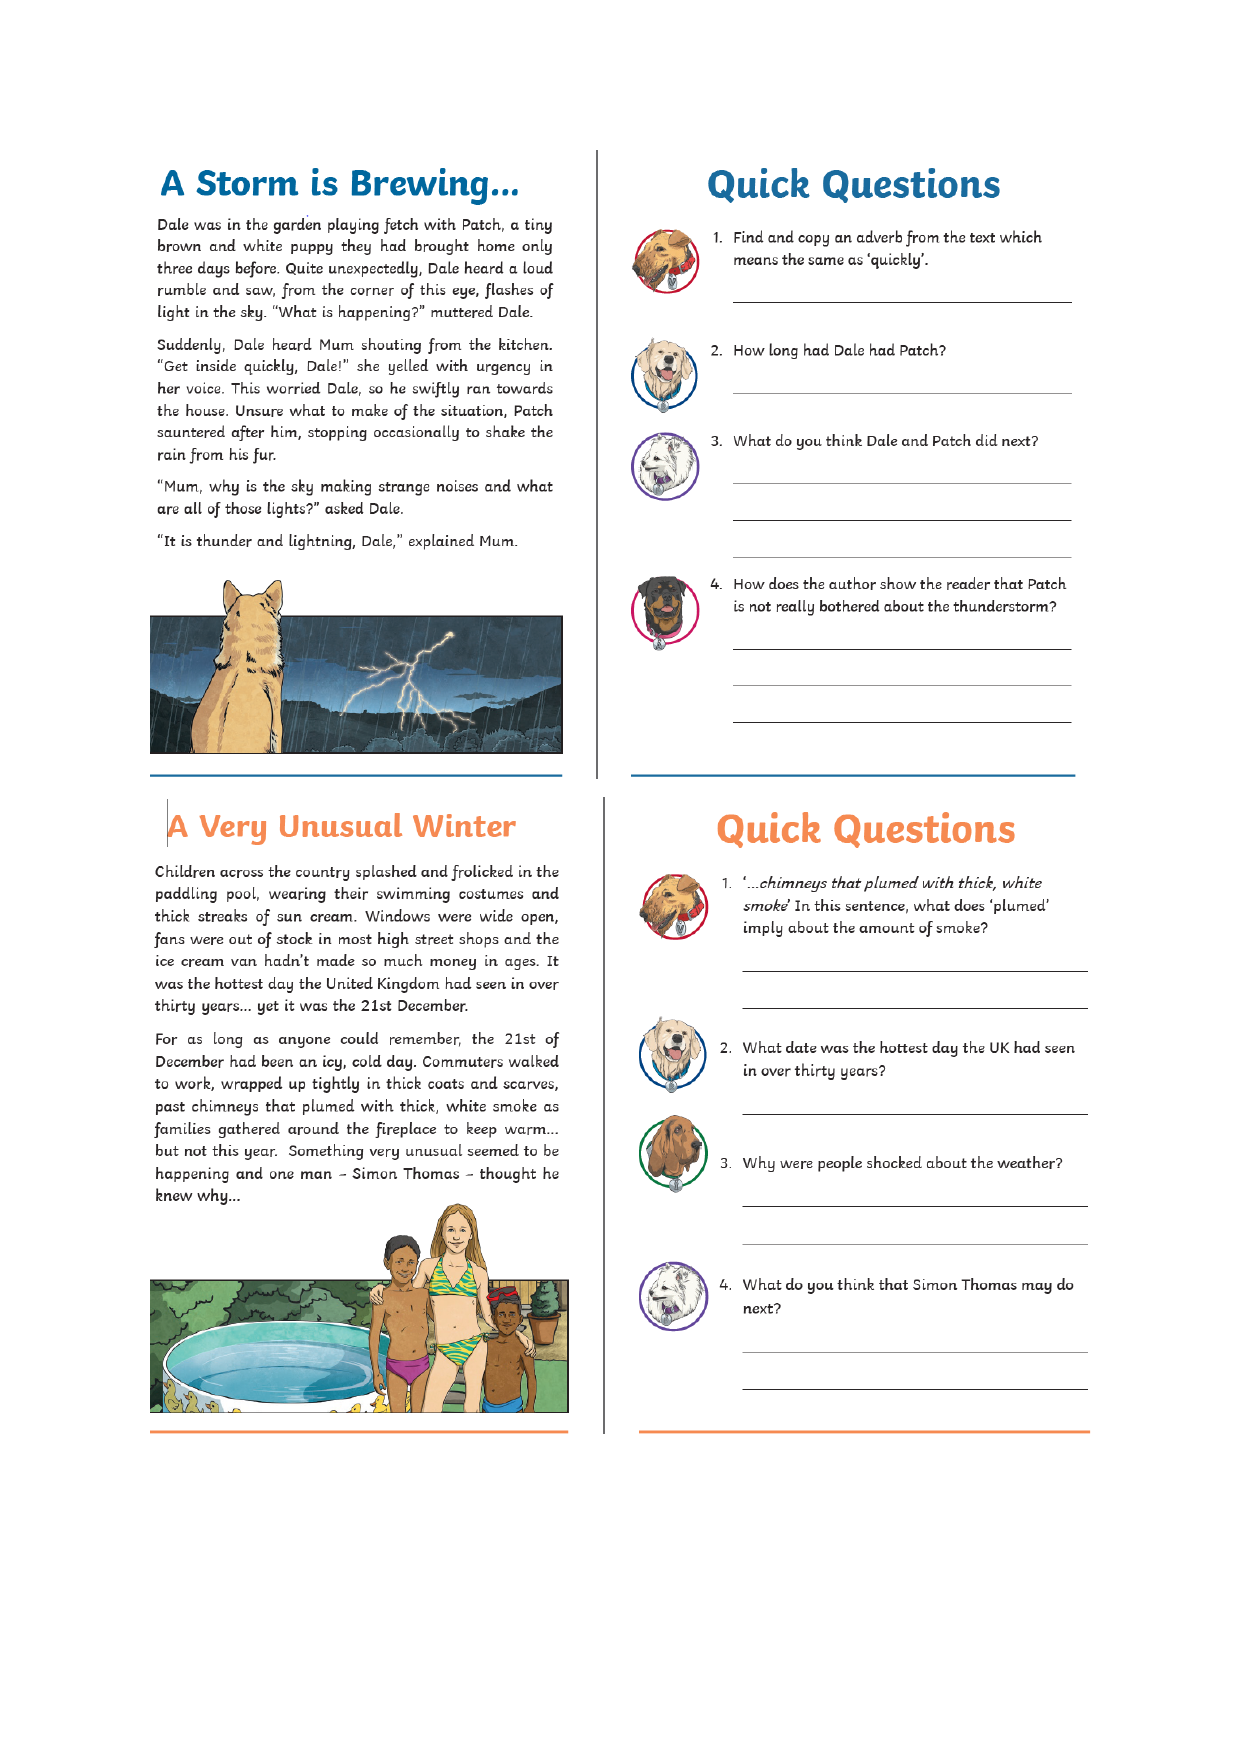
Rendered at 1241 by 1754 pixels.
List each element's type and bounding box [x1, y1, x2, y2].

picture [150, 797, 1091, 1434]
picture [150, 150, 1091, 779]
